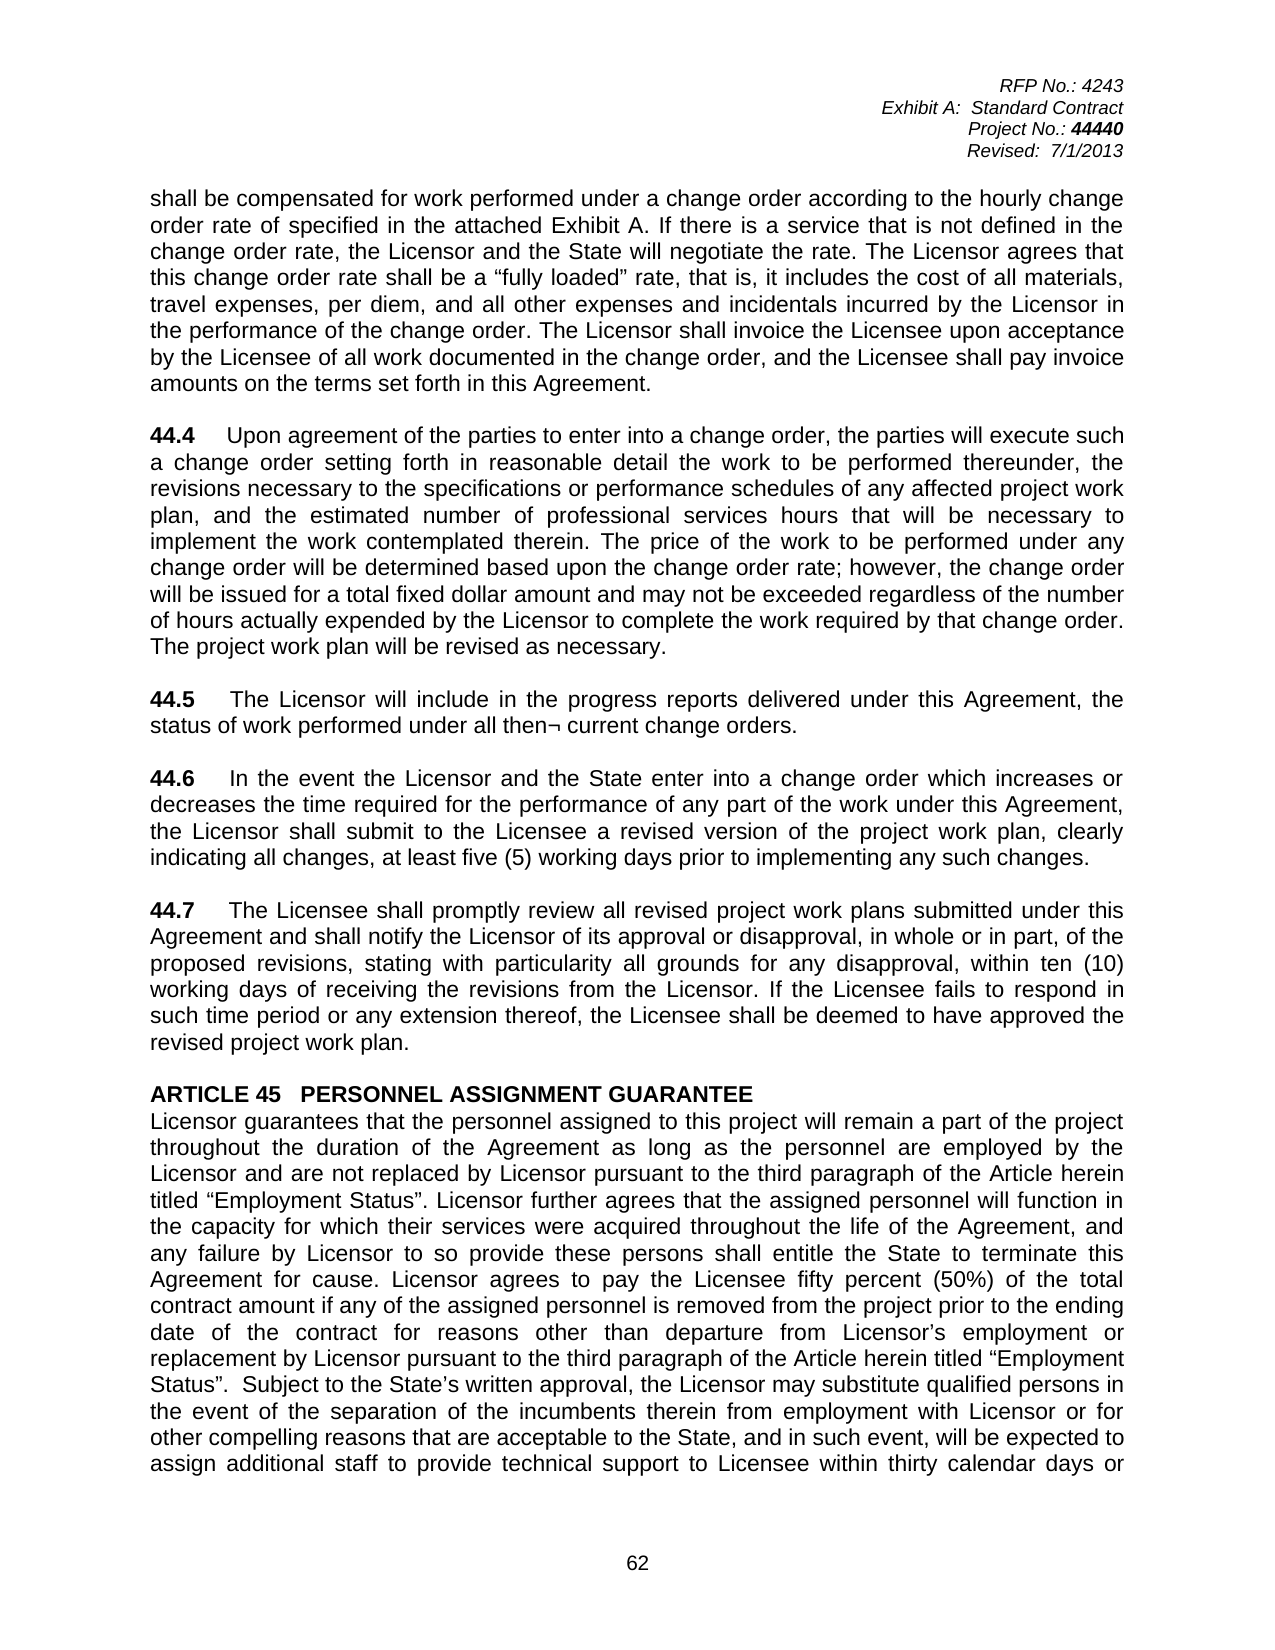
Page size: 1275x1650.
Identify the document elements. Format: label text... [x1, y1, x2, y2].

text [150, 185, 1125, 396]
text 44.4 Upon agreement of the parties to enter into a change order, the parties will execute such a change order setting forth in reasonable detail the work to be performed thereunder, the revisions necessary to the specifications or performance schedules of any affected project work plan, and the estimated number of professional services hours that will be necessary to implement the work contemplated therein. The price of the work to be performed under any change order will be determined based upon the change order rate; however, the change order will be issued for a total fixed dollar amount and may not be exceeded regardless of the number of hours actually expended by the Licensor to complete the work required by that change order. The project work plan will be revised as necessary. [150, 422, 1125, 660]
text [150, 1108, 1125, 1477]
text 44.5 The Licensor will include in the progress reports delivered under this Agreement, the status of work performed under all then¬ current change orders. [150, 686, 1125, 739]
text ARTICLE 45 PERSONNEL ASSIGNMENT GUARANTEE [150, 1081, 1125, 1108]
text 44.7 The Licensee shall promptly review all revised project work plans submitted under this Agreement and shall notify the Licensor of its approval or disapproval, in whole or in part, of the proposed revisions, stating with particularity all grounds for any disapproval, within ten (10) working days of receiving the revisions from the Licensor. If the Licensee fails to respond in such time period or any extension thereof, the Licensee shall be deemed to have approved the revised project work plan. [150, 897, 1125, 1055]
text 44.6 In the event the Licensor and the State enter into a change order which increases or decreases the time required for the performance of any part of the work under this Agreement, the Licensor shall submit to the Licensee a revised version of the project work plan, clearly indicating all changes, at least five (5) working days prior to implementing any such changes. [150, 765, 1125, 871]
